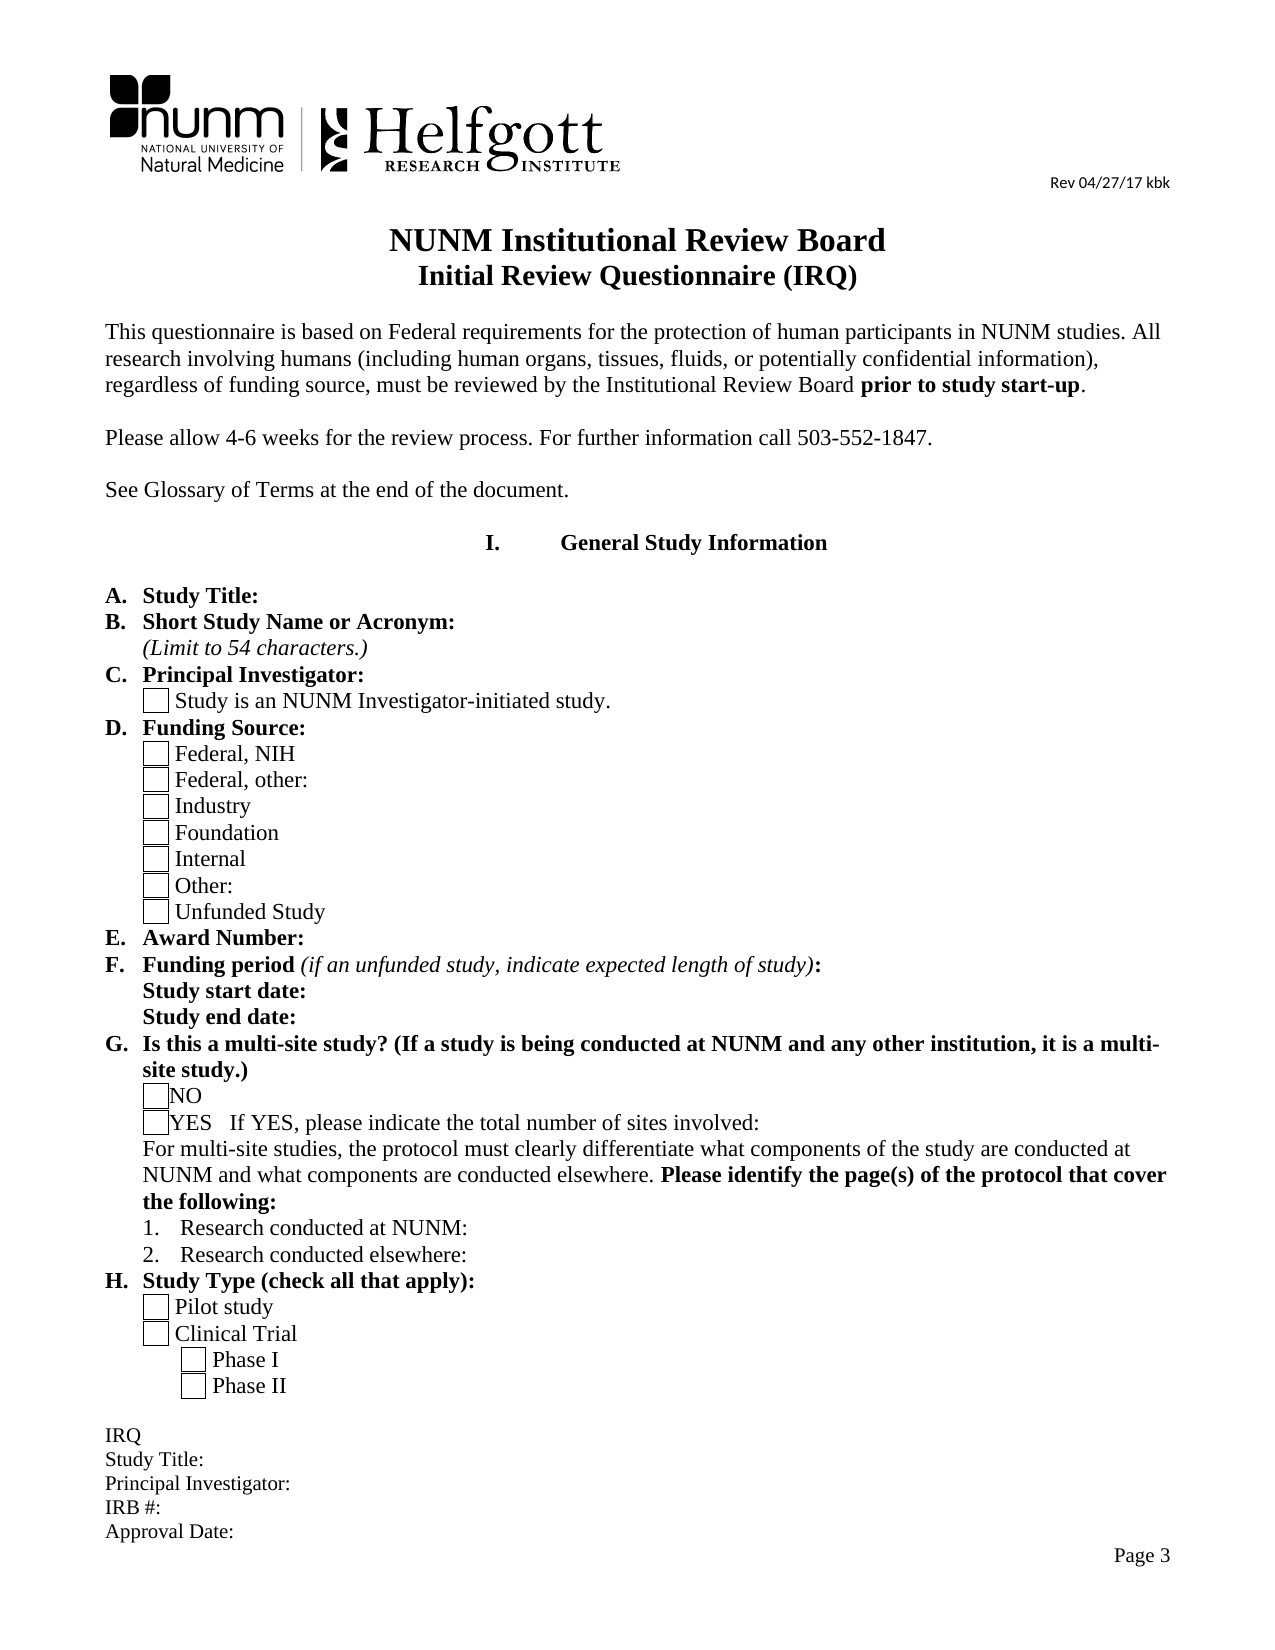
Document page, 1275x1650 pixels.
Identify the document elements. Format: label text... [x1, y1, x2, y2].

text For multi-site studies, the protocol must clearly differentiate what components of the study are conducted at NUNM and what components are conducted elsewhere. Please identify the page(s) of the protocol that cover the following: [142, 1135, 1170, 1214]
text Study is an NUNM Investigator-initiated study. [142, 687, 1170, 713]
text NO [142, 1082, 1170, 1109]
text YES If YES, please indicate the total number of sites involved: [142, 1109, 1170, 1135]
text Federal, other: [142, 766, 1170, 793]
text D. Funding Source: [105, 713, 1170, 740]
text NUNM Institutional Review Board [105, 220, 1170, 258]
text E. Award Number: [105, 924, 1170, 951]
text See Glossary of Terms at the end of the document. [105, 476, 1170, 503]
text (Limit to 54 characters.) [142, 634, 1170, 661]
text Study start date: [142, 977, 1170, 1003]
text Other: [142, 872, 1170, 898]
text C. Principal Investigator: [105, 661, 1170, 687]
text H. Study Type (check all that apply): [105, 1267, 1170, 1293]
text Unfunded Study [142, 898, 1170, 924]
text B. Short Study Name or Acronym: [105, 608, 1170, 634]
text Phase I [142, 1346, 1170, 1372]
text Pilot study [142, 1293, 1170, 1320]
list Research conducted at NUNM: [142, 1214, 1170, 1241]
text Federal, NIH [142, 740, 1170, 766]
text Foundation [142, 819, 1170, 845]
text Clinical Trial [142, 1320, 1170, 1346]
list Research conducted elsewhere: [142, 1241, 1170, 1267]
text F. Funding period (if an unfunded study, indicate expected length of study): [105, 951, 1170, 977]
text Phase II [142, 1372, 1170, 1399]
text Please allow 4-6 weeks for the review process. For further information call 503-552-1847. [105, 424, 1170, 450]
text G. Is this a multi-site study? (If a study is being conducted at NUNM and any other institution, it is a multi-site study.) [105, 1030, 1170, 1082]
text Internal [142, 845, 1170, 872]
text Industry [142, 793, 1170, 819]
list General Study Information [142, 529, 1170, 555]
text A. Study Title: [105, 582, 1170, 608]
text Initial Review Questionnaire (IRQ) [105, 258, 1170, 292]
text This questionnaire is based on Federal requirements for the protection of human participants in NUNM studies. All research involving humans (including human organs, tissues, fluids, or potentially confidential information), regardless of funding source, must be reviewed by the Institutional Review Board prior to study start-up. [105, 318, 1170, 397]
text Study end date: [142, 1003, 1170, 1030]
picture [110, 75, 620, 172]
